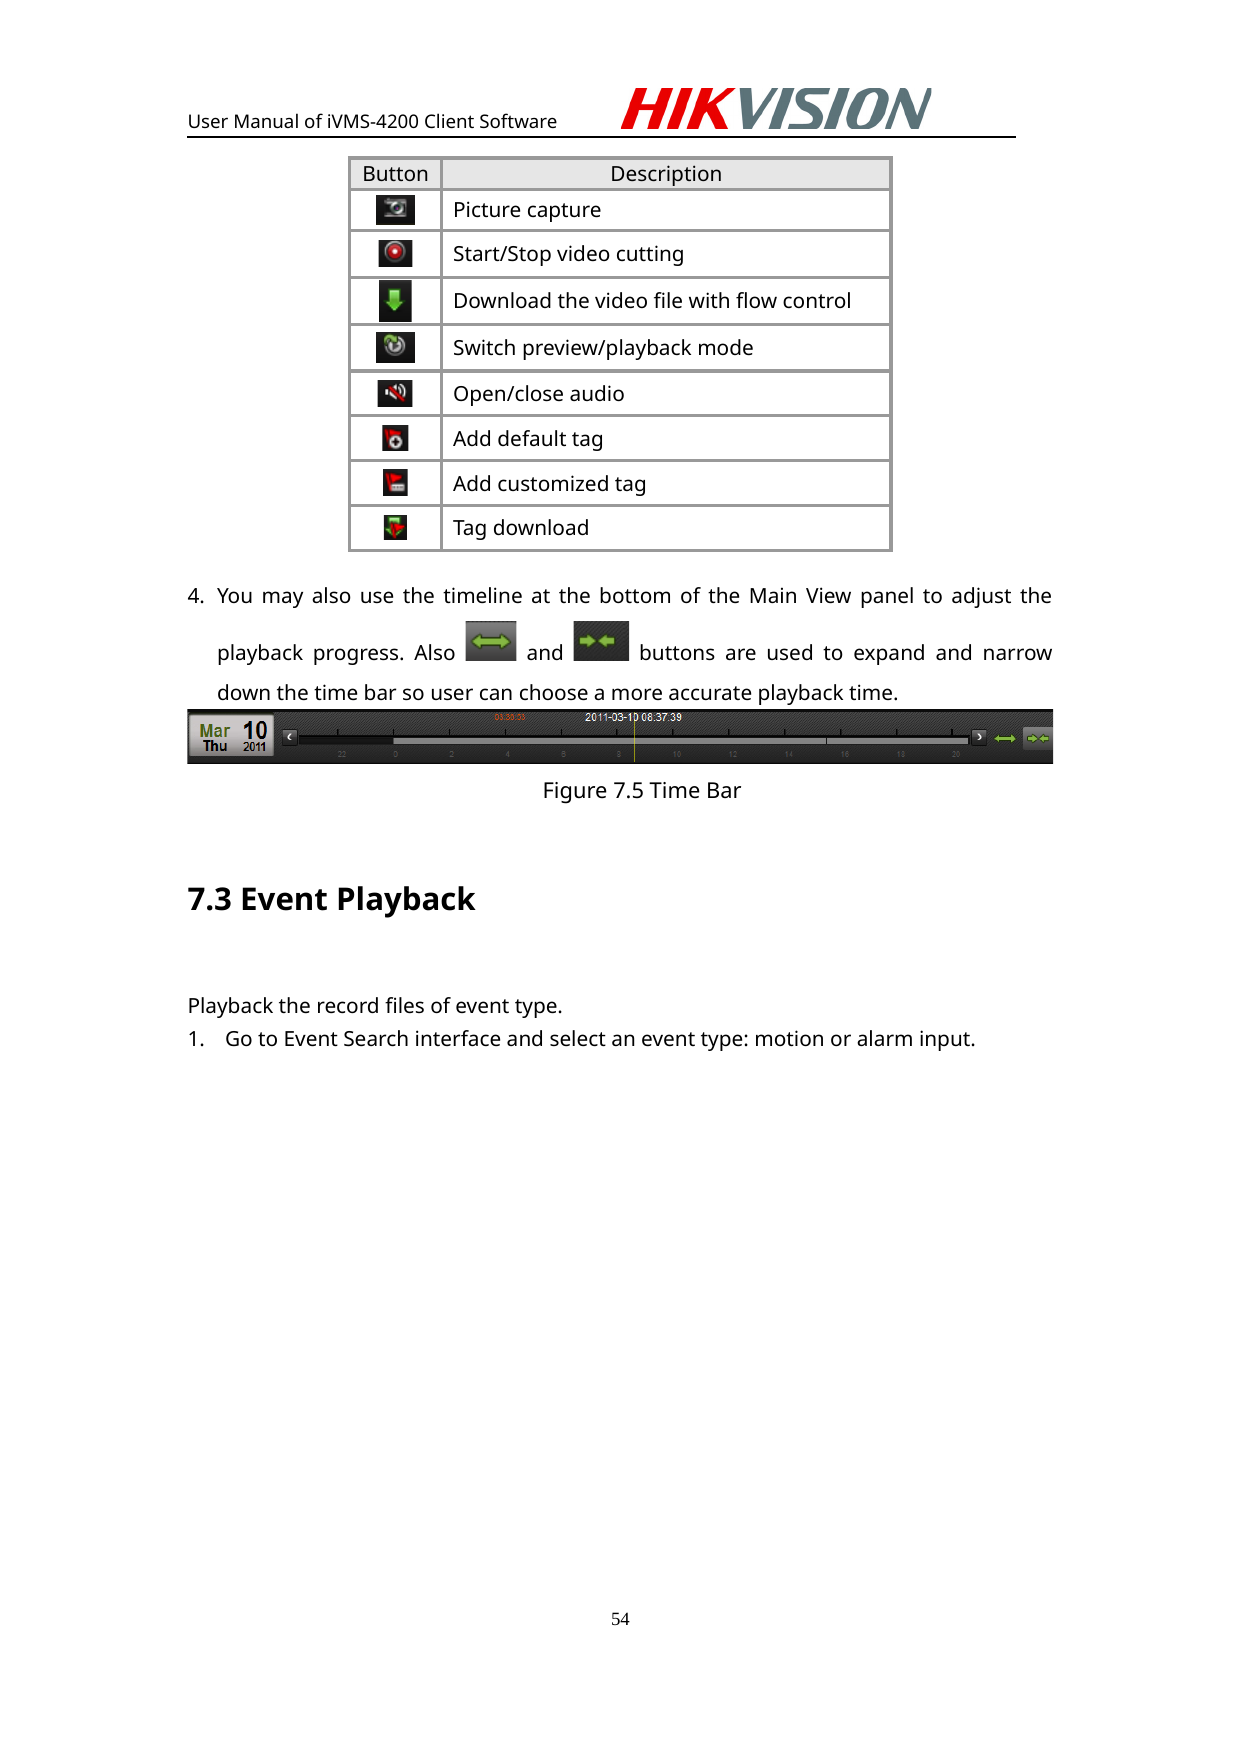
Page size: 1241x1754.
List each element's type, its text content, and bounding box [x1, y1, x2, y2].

text Playback the record files of event type. [187, 989, 1053, 1022]
table_cell [351, 507, 440, 548]
table_cell [351, 417, 440, 459]
picture [376, 195, 415, 225]
table_cell [351, 462, 440, 504]
list Go to Event Search interface and select an event type: motion or alarm input. [187, 1022, 1053, 1054]
table_cell [351, 232, 440, 276]
text Figure 7.5 Time Bar [231, 774, 1053, 807]
table_cell Add customized tag [443, 462, 889, 504]
table_cell Open/close audio [443, 373, 889, 414]
picture [383, 515, 407, 540]
subtitle 7.3 Event Playback [187, 866, 1053, 931]
table_header Button [351, 160, 440, 188]
table_cell Switch preview/playback mode [443, 326, 889, 369]
table_header Description [443, 160, 889, 188]
table_cell [351, 373, 440, 414]
table_cell Add default tag [443, 417, 889, 459]
table_cell Download the video file with flow control [443, 279, 889, 323]
picture [382, 425, 409, 451]
picture [376, 332, 415, 363]
table_cell [351, 191, 440, 229]
picture [377, 380, 414, 407]
picture [378, 240, 413, 267]
picture [573, 621, 630, 661]
table_cell Picture capture [443, 191, 889, 229]
picture [379, 280, 412, 322]
table_cell Start/Stop video cutting [443, 232, 889, 276]
picture [383, 469, 408, 496]
picture [465, 621, 517, 661]
picture [187, 709, 1054, 764]
table_cell Tag download [443, 507, 889, 548]
table_cell [351, 279, 440, 323]
list You may also use the timeline at the bottom of the Main View panel to adjust the playback progress. Also and buttons are used to expand and narrow down the time bar so user can choose a more accurate playback time. [187, 579, 1053, 709]
table_cell [351, 326, 440, 369]
